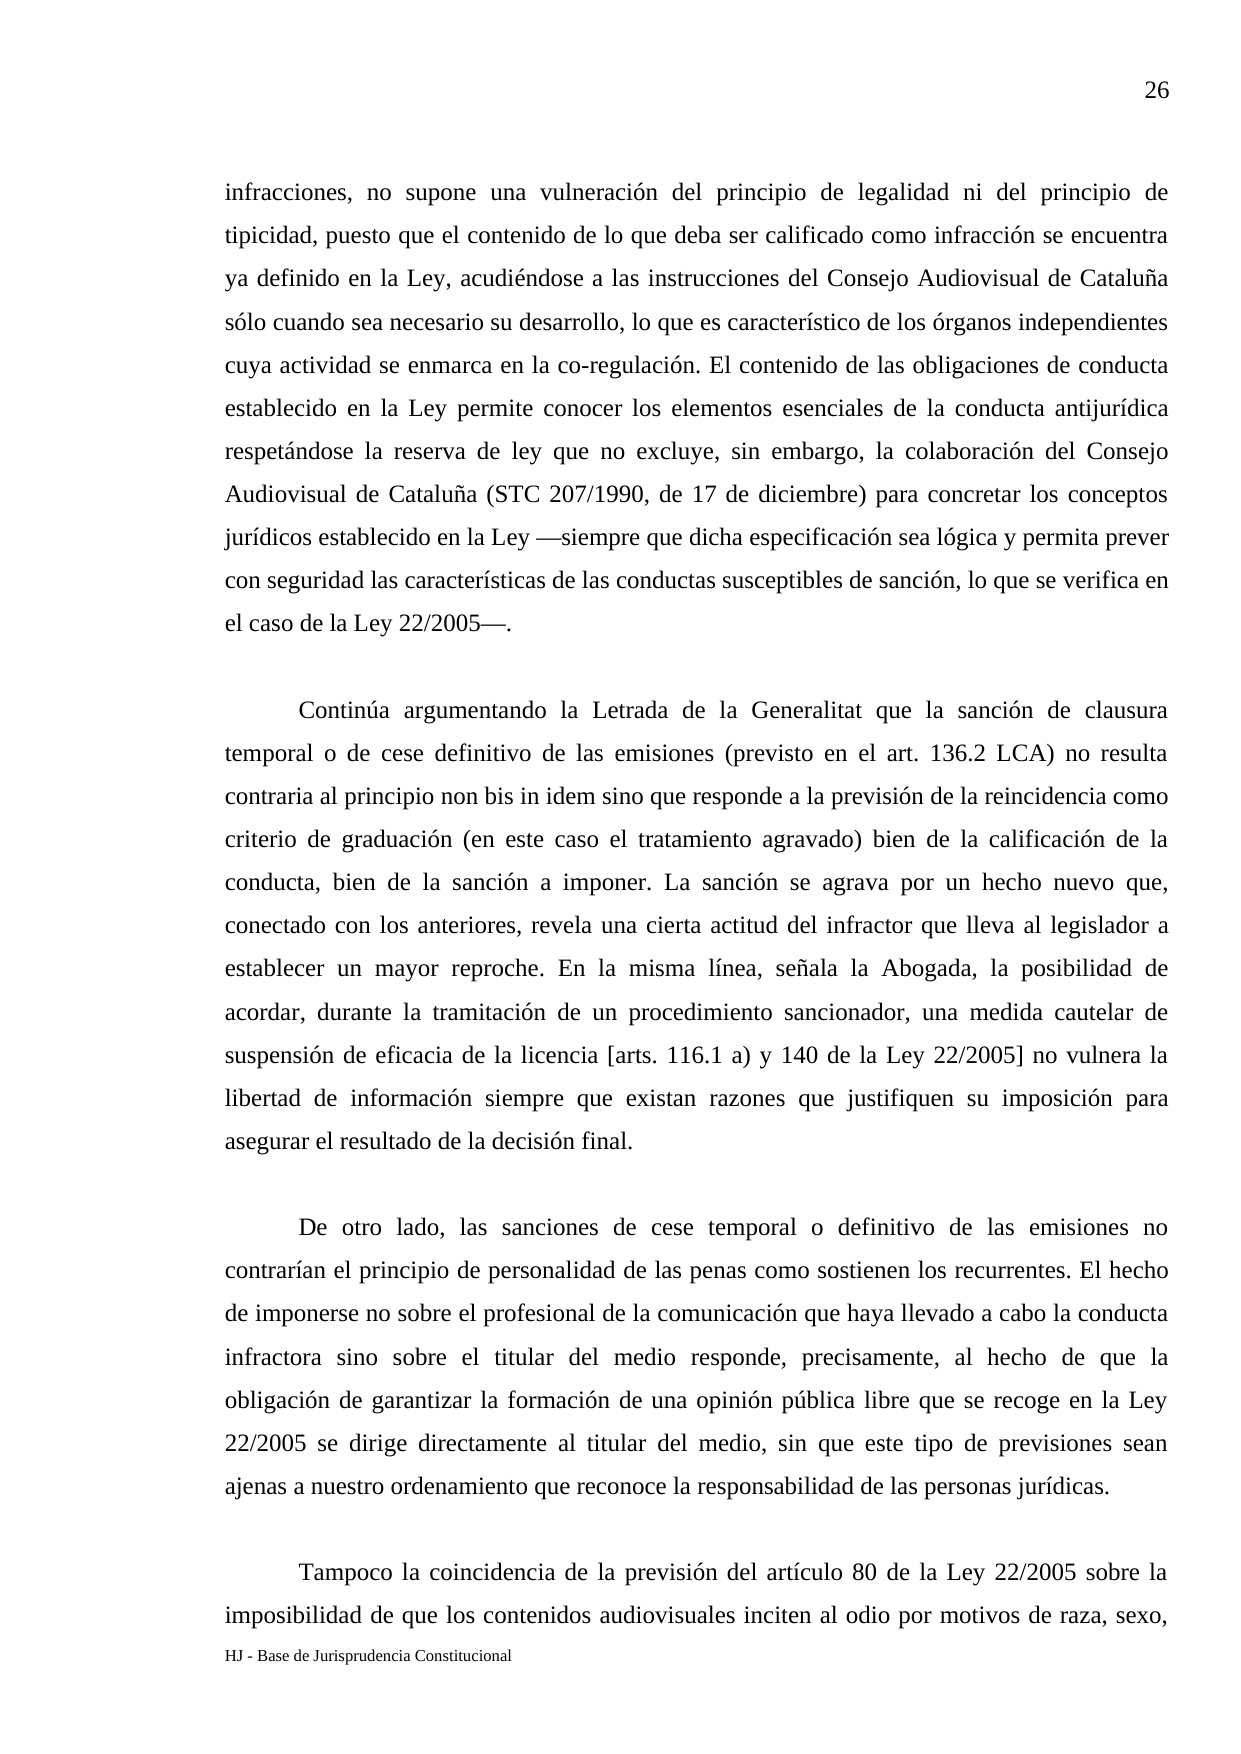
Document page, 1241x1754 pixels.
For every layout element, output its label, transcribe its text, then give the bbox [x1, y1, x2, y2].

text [224, 1557, 1169, 1629]
text De otro lado, las sanciones de cese temporal o definitivo de las emisiones no contrarían el principio de personalidad de las penas como sostienen los recurrentes. El hecho de imponerse no sobre el profesional de la comunicación que haya llevado a cabo la conducta infractora sino sobre el titular del medio responde, precisamente, al hecho de que la obligación de garantizar la formación de una opinión pública libre que se recoge en la Ley 22/2005 se dirige directamente al titular del medio, sin que este tipo de previsiones sean ajenas a nuestro ordenamiento que reconoce la responsabilidad de las personas jurídicas. [224, 1212, 1169, 1500]
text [224, 177, 1169, 637]
text Continúa argumentando la Letrada de la Generalitat que la sanción de clausura temporal o de cese definitivo de las emisiones (previsto en el art. 136.2 LCA) no resulta contraria al principio non bis in idem sino que responde a la previsión de la reincidencia como criterio de graduación (en este caso el tratamiento agravado) bien de la calificación de la conducta, bien de la sanción a imponer. La sanción se agrava por un hecho nuevo que, conectado con los anteriores, revela una cierta actitud del infractor que lleva al legislador a establecer un mayor reproche. En la misma línea, señala la Abogada, la posibilidad de acordar, durante la tramitación de un procedimiento sancionador, una medida cautelar de suspensión de eficacia de la licencia [arts. 116.1 a) y 140 de la Ley 22/2005] no vulnera la libertad de información siempre que existan razones que justifiquen su imposición para asegurar el resultado de la decisión final. [224, 695, 1169, 1155]
